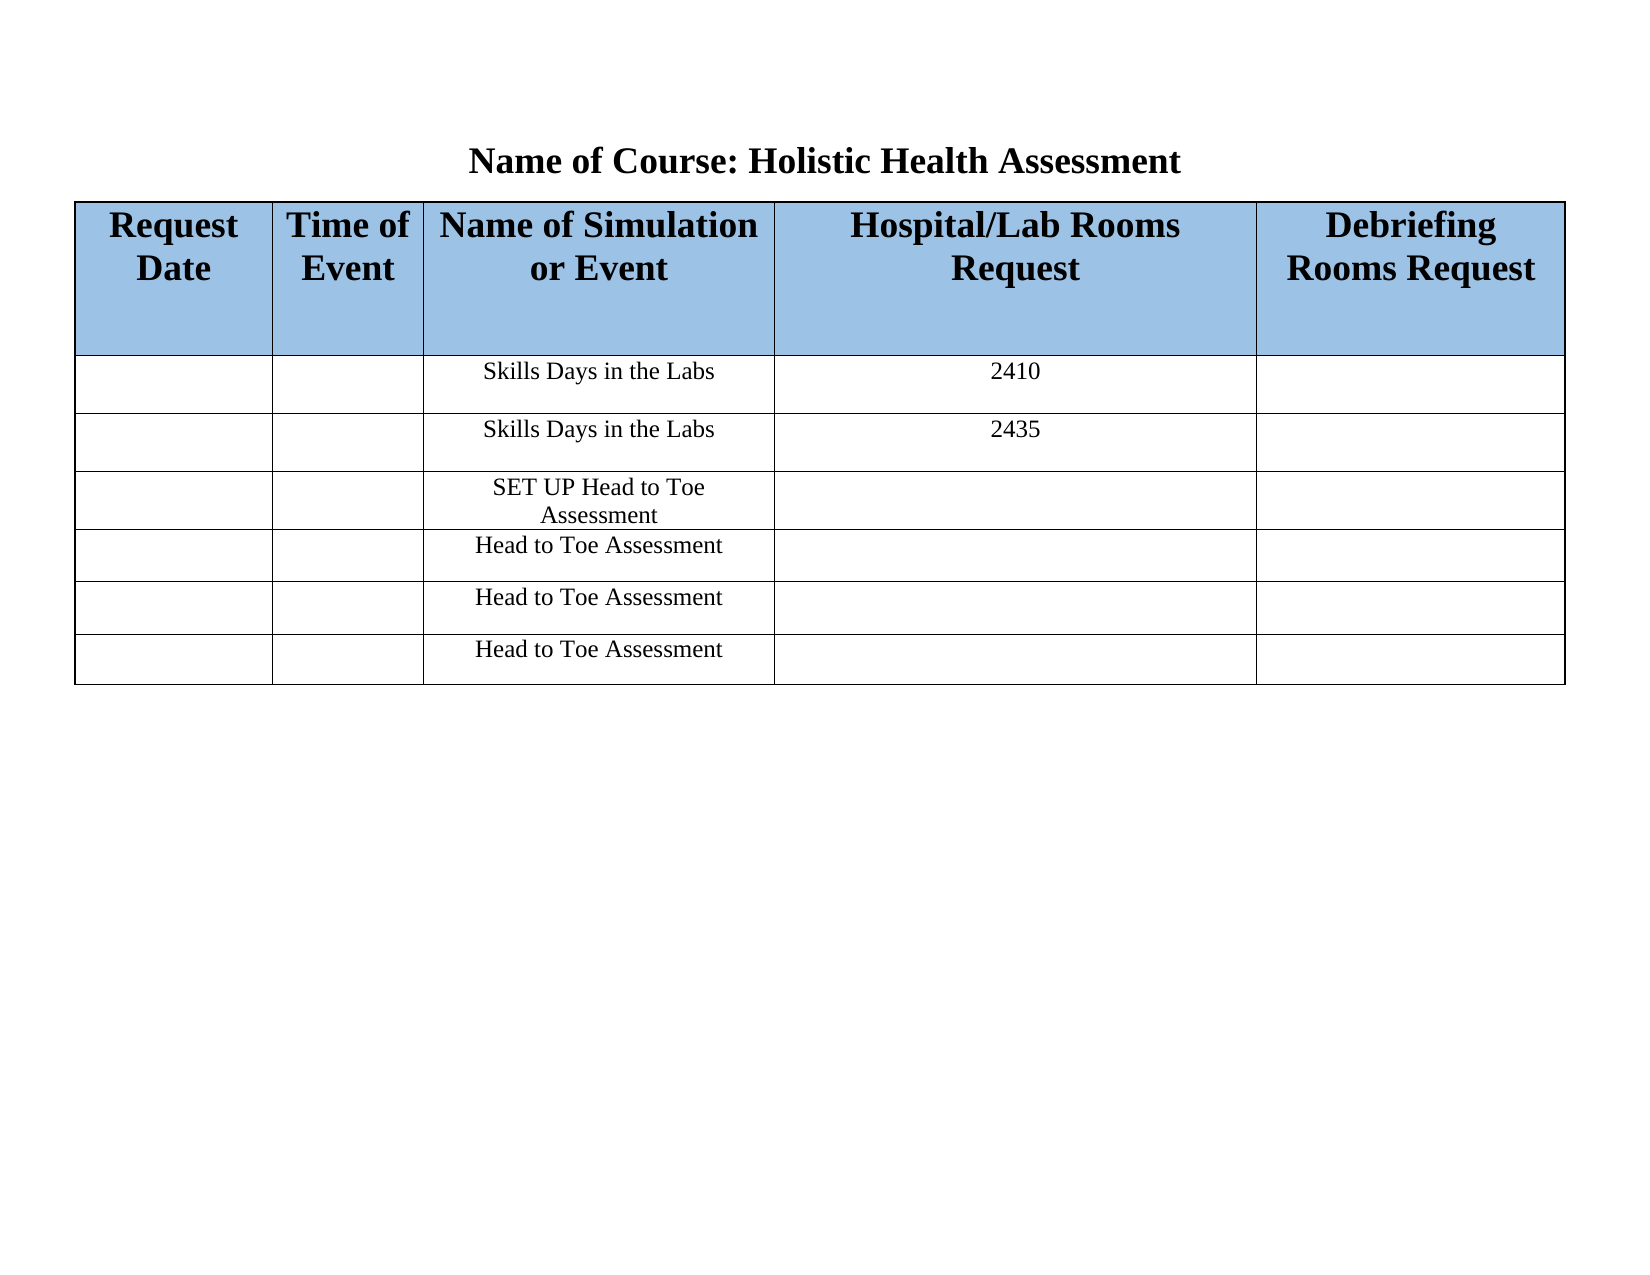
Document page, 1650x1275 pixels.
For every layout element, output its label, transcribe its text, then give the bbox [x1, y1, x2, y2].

table_cell [1257, 356, 1564, 413]
table_cell [775, 530, 1256, 581]
table_cell Skills Days in the Labs [424, 414, 774, 471]
table_cell Head to Toe Assessment [424, 635, 774, 684]
table_cell [76, 635, 272, 684]
table_header Name of Simulation or Event [424, 203, 774, 355]
table_header Time of Event [273, 203, 423, 355]
table_cell [775, 582, 1256, 633]
table_cell [273, 530, 423, 581]
table_cell [273, 472, 423, 529]
table_cell 2410 [775, 356, 1256, 413]
table_header Hospital/Lab Rooms Request [775, 203, 1256, 355]
table_header Debriefing Rooms Request [1257, 203, 1564, 355]
text Name of Course: Holistic Health Assessment [75, 138, 1575, 181]
table_cell Head to Toe Assessment [424, 530, 774, 581]
table_cell [775, 472, 1256, 529]
table_cell Skills Days in the Labs [424, 356, 774, 413]
table_cell [1257, 582, 1564, 633]
table_cell [273, 635, 423, 684]
table_cell [76, 414, 272, 471]
table_cell [273, 582, 423, 633]
table_cell [273, 356, 423, 413]
table_cell SET UP Head to Toe Assessment [424, 472, 774, 529]
table_cell [76, 582, 272, 633]
table_cell [1257, 472, 1564, 529]
table_cell [1257, 414, 1564, 471]
table_cell [1257, 635, 1564, 684]
table_header Request Date [76, 203, 272, 355]
table_cell [76, 356, 272, 413]
table_cell [273, 414, 423, 471]
table_cell [775, 635, 1256, 684]
table_cell Head to Toe Assessment [424, 582, 774, 633]
table_cell [76, 530, 272, 581]
table_cell [1257, 530, 1564, 581]
table_cell 2435 [775, 414, 1256, 471]
table_cell [76, 472, 272, 529]
